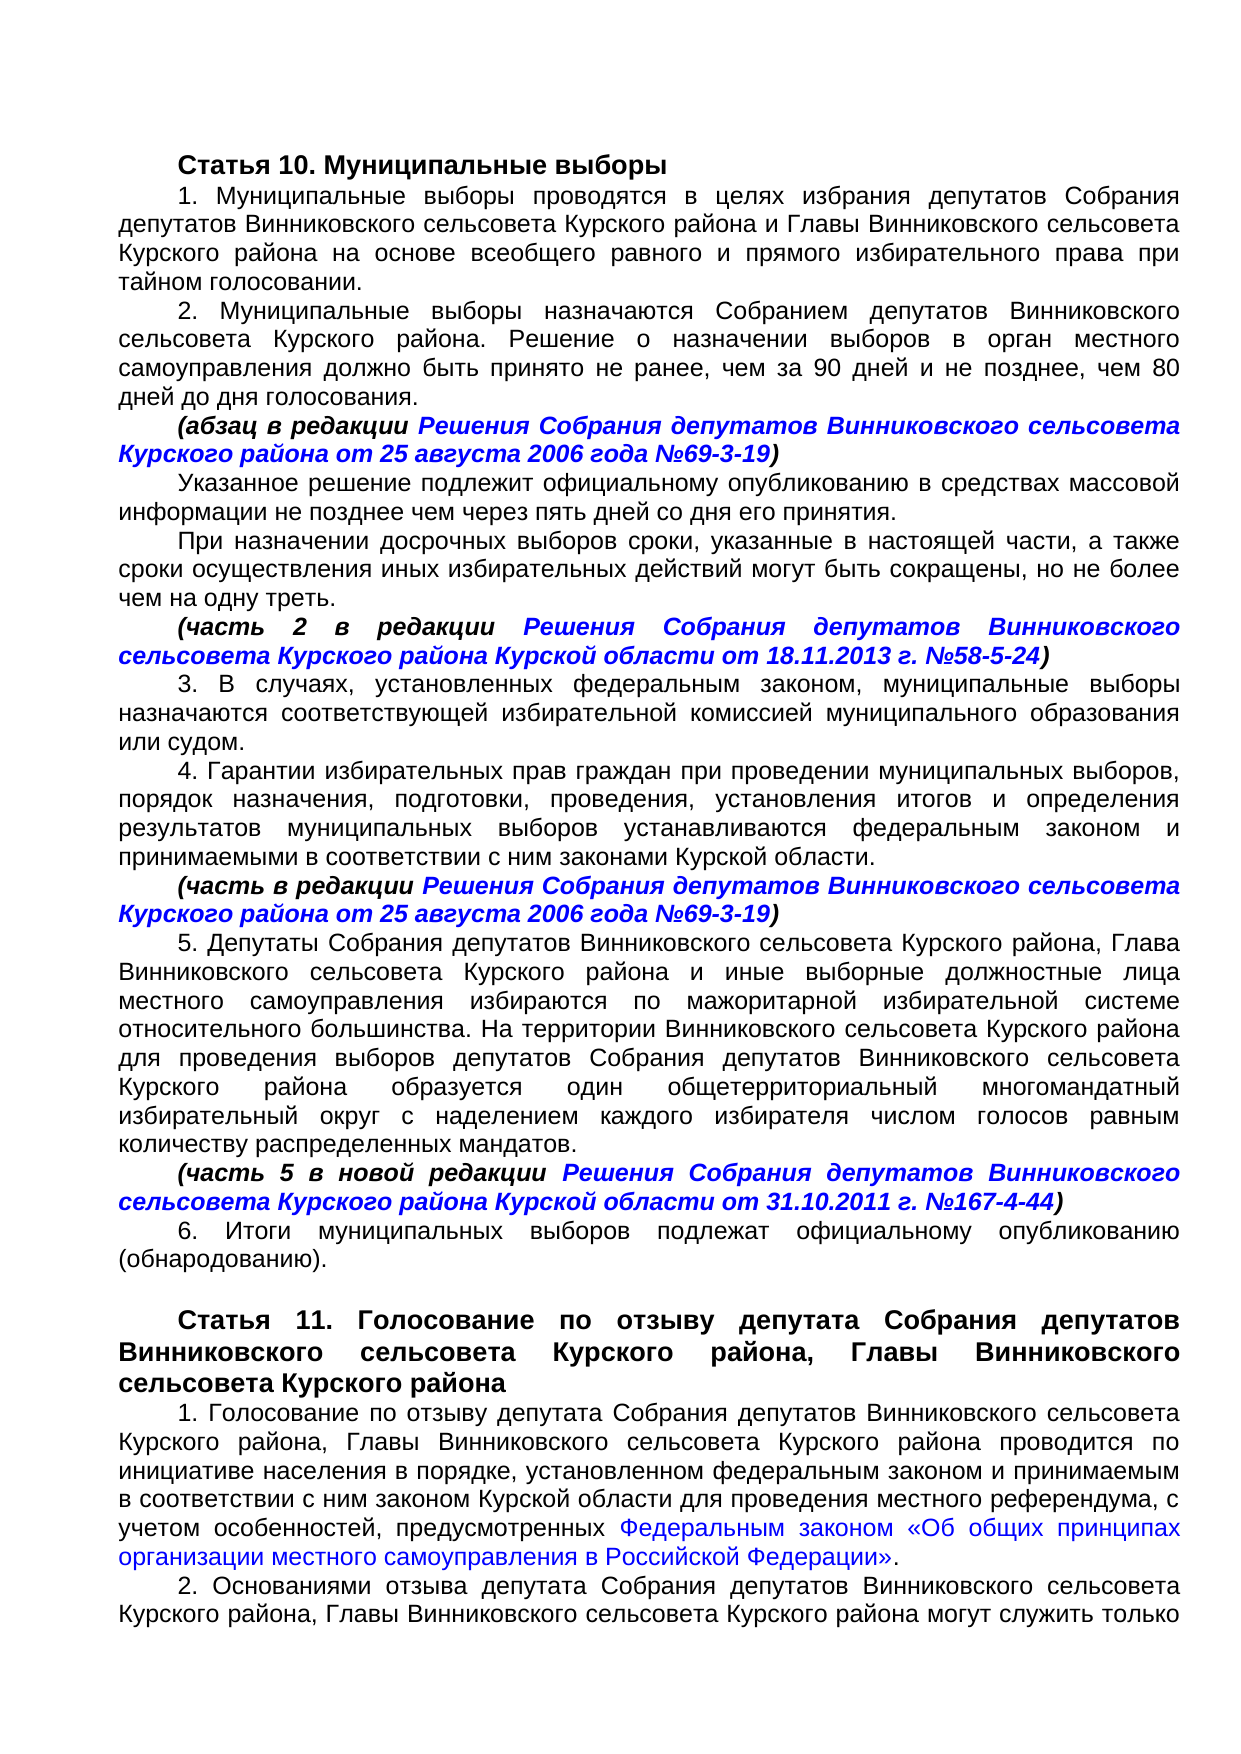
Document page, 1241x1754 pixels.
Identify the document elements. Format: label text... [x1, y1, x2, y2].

text Указанное решение подлежит официальному опубликованию в средствах массовой информации не позднее чем через пять дней со дня его принятия. [118, 468, 1181, 526]
text 1. Муниципальные выборы проводятся в целях избрания депутатов Собрания депутатов Винниковского сельсовета Курского района и Главы Винниковского сельсовета Курского района на основе всеобщего равного и прямого избирательного права при тайном голосовании. [118, 181, 1181, 296]
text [118, 1571, 1181, 1628]
text 6. Итоги муниципальных выборов подлежат официальному опубликованию (обнародованию). [118, 1216, 1181, 1273]
text 3. В случаях, установленных федеральным законом, муниципальные выборы назначаются соответствующей избирательной комиссией муниципального образования или судом. [118, 669, 1181, 756]
text При назначении досрочных выборов сроки, указанные в настоящей части, а также сроки осуществления иных избирательных действий могут быть сокращены, но не более чем на одну треть. [118, 526, 1181, 612]
text 1. Голосование по отзыву депутата Собрания депутатов Винниковского сельсовета Курского района, Главы Винниковского сельсовета Курского района проводится по инициативе населения в порядке, установленном федеральным законом и принимаемым в соответствии с ним законом Курской области для проведения местного референдума, с учетом особенностей, предусмотренных Федеральным законом «Об общих принципах организации местного самоуправления в Российской Федерации». [118, 1398, 1181, 1571]
text (часть в редакции Решения Собрания депутатов Винниковского сельсовета Курского района от 25 августа 2006 года №69-3-19) [118, 871, 1181, 928]
text (часть 2 в редакции Решения Собрания депутатов Винниковского сельсовета Курского района Курской области от 18.11.2013 г. №58-5-24) [118, 612, 1181, 669]
text (абзац в редакции Решения Собрания депутатов Винниковского сельсовета Курского района от 25 августа 2006 года №69-3-19) [118, 411, 1181, 468]
text Статья 10. Муниципальные выборы [118, 149, 1181, 181]
text Статья 11. Голосование по отзыву депутата Собрания депутатов Винниковского сельсовета Курского района, Главы Винниковского сельсовета Курского района [118, 1304, 1181, 1398]
text 5. Депутаты Собрания депутатов Винниковского сельсовета Курского района, Глава Винниковского сельсовета Курского района и иные выборные должностные лица местного самоуправления избираются по мажоритарной избирательной системе относительного большинства. На территории Винниковского сельсовета Курского района для проведения выборов депутатов Собрания депутатов Винниковского сельсовета Курского района образуется один общетерриториальный многомандатный избирательный округ с наделением каждого избирателя числом голосов равным количеству распределенных мандатов. [118, 928, 1181, 1158]
text 2. Муниципальные выборы назначаются Собранием депутатов Винниковского сельсовета Курского района. Решение о назначении выборов в орган местного самоуправления должно быть принято не ранее, чем за 90 дней и не позднее, чем 80 дней до дня голосования. [118, 296, 1181, 411]
text 4. Гарантии избирательных прав граждан при проведении муниципальных выборов, порядок назначения, подготовки, проведения, установления итогов и определения результатов муниципальных выборов устанавливаются федеральным законом и принимаемыми в соответствии с ним законами Курской области. [118, 756, 1181, 871]
text (часть 5 в новой редакции Решения Собрания депутатов Винниковского сельсовета Курского района Курской области от 31.10.2011 г. №167-4-44) [118, 1158, 1181, 1216]
